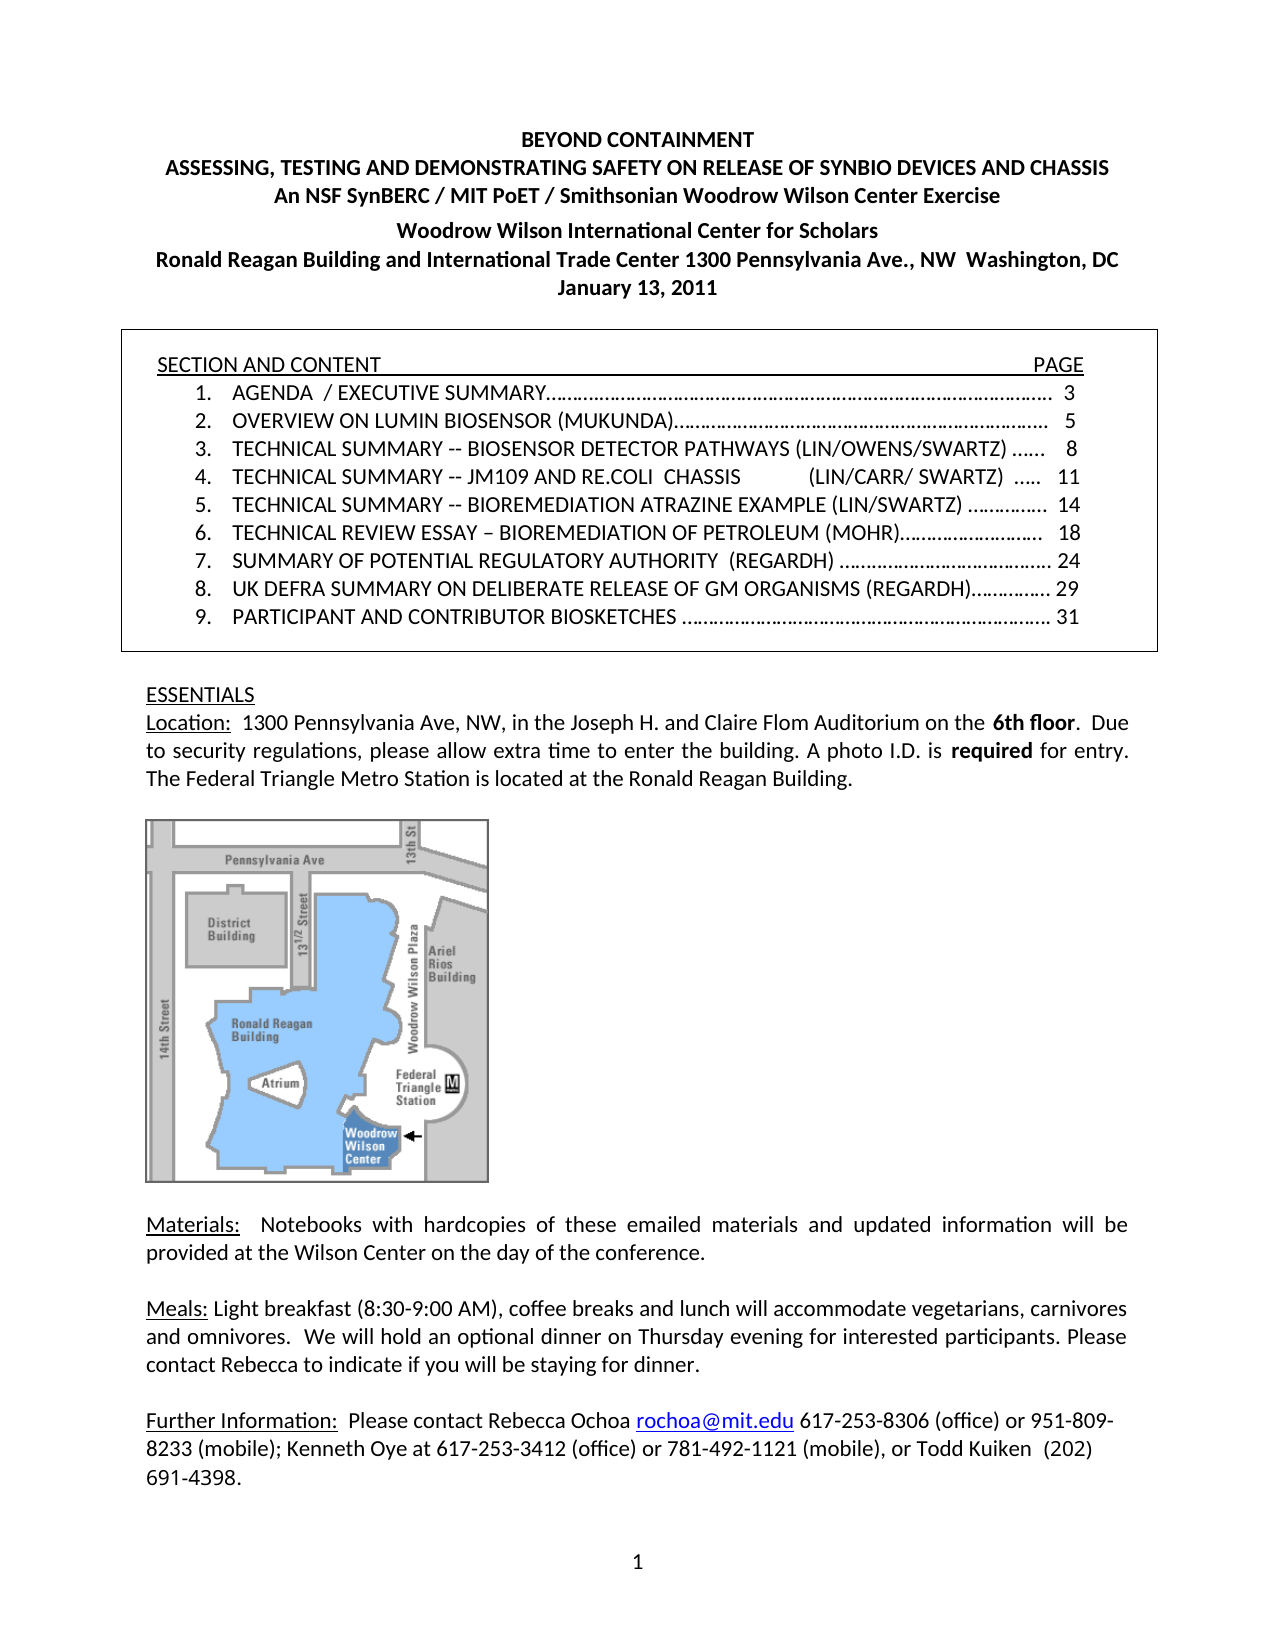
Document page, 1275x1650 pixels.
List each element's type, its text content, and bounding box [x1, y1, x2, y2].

text ESSENTIALS [146, 680, 1129, 708]
text BEYOND CONTAINMENT [146, 125, 1129, 153]
text ASSESSING, TESTING AND DEMONSTRATING SAFETY ON RELEASE OF SYNBIO DEVICES AND CHASSIS [146, 153, 1129, 181]
table_header SECTION AND CONTENT PAGE AGENDA / EXECUTIVE SUMMARY……….………………………………………………………………………….. 3 OVERVIEW ON LUMIN BIOSENSOR (MUKUNDA)…………………………………………………………….. 5 TECHNICAL SUMMARY -- BIOSENSOR DETECTOR PATHWAYS (LIN/OWENS/SWARTZ) …... 8 TECHNICAL SUMMARY -- JM109 AND RE.COLI CHASSIS (LIN/CARR/ SWARTZ) ….. 11 TECHNICAL SUMMARY -- BIOREMEDIATION ATRAZINE EXAMPLE (LIN/SWARTZ) …………… 14 TECHNICAL REVIEW ESSAY – BIOREMEDIATION OF PETROLEUM (MOHR)……………………… 18 SUMMARY OF POTENTIAL REGULATORY AUTHORITY (REGARDH) ……..………………………….. 24 DEFRA SUMMARY ON DELIBERATE RELEASE OF GM ORGANISMS (REGARDH)…………… 29 PARTICIPANT AND CONTRIBUTOR BIOSKETCHES ……………………………………………………………. 31 [122, 330, 1157, 651]
text for and 1300 [146, 217, 1129, 273]
text Further Information: Please contact Rebecca Ochoa rochoa@mit.edu 617-253-8306 (office) or 951-809-8233 (mobile); Kenneth Oye at 617-253-3412 (office) or 781-492-1121 (mobile), or Todd Kuiken (202) 691-4398. [146, 1407, 1129, 1491]
text January 13, 2011 [146, 273, 1129, 301]
text An NSF SynBERC / MIT PoET / Exercise [146, 181, 1129, 209]
text Meals: Light breakfast (8:30-9:00 AM), coffee breaks and lunch will accommodate vegetarians, carnivores and omnivores. We will hold an optional dinner on Thursday evening for interested participants. Please contact Rebecca to indicate if you will be staying for dinner. [146, 1294, 1129, 1378]
picture [145, 819, 489, 1183]
text Materials: Notebooks with hardcopies of these emailed materials and updated information will be provided at the on the day of the conference. [146, 1210, 1129, 1266]
text Location: , in the Joseph H. and Claire Flom Auditorium on the 6th floor. Due to security regulations, please allow extra time to enter the building. A photo I.D. is required for entry. The Federal Triangle Metro Station is located at the . [146, 708, 1129, 792]
